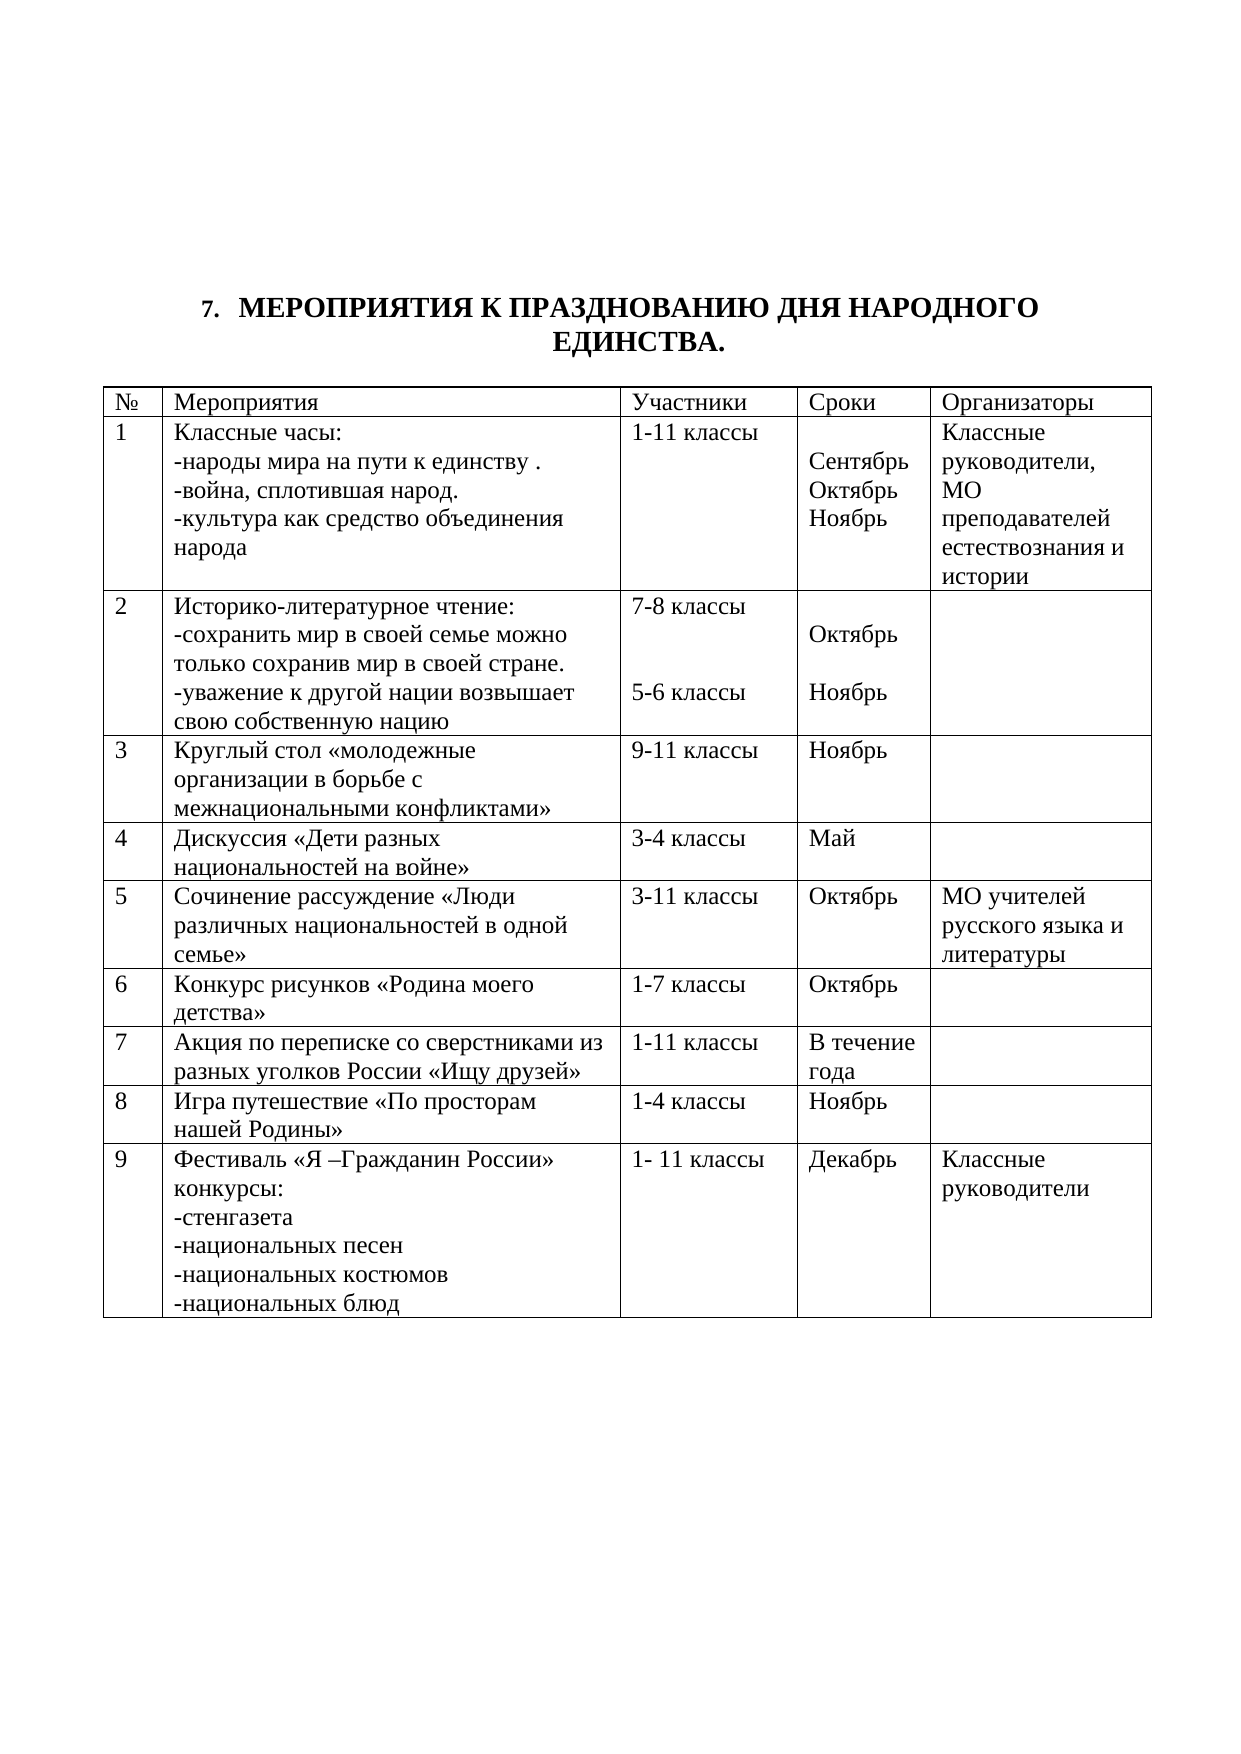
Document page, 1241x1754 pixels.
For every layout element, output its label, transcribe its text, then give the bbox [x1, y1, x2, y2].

table_cell 8 [104, 1086, 162, 1143]
table_cell 1-11 классы [621, 417, 797, 590]
table_header № [104, 388, 162, 416]
table_cell [931, 1086, 1151, 1143]
table_cell Акция по переписке со сверстниками из разных уголков России «Ищу друзей» [163, 1027, 620, 1085]
table_cell [931, 1027, 1151, 1085]
table_cell Круглый стол «молодежные организации в борьбе с межнациональными конфликтами» [163, 736, 620, 822]
table_cell Игра путешествие «По просторам нашей Родины» [163, 1086, 620, 1143]
table_cell МО учителей русского языка и литературы [931, 881, 1151, 968]
table_cell Дискуссия «Дети разных национальностей на войне» [163, 823, 620, 880]
list МЕРОПРИЯТИЯ К ПРАЗДНОВАНИЮ ДНЯ НАРОДНОГО ЕДИНСТВА. [118, 291, 1122, 358]
table_cell 1 [104, 417, 162, 590]
table_cell Декабрь [798, 1144, 930, 1317]
table_cell 1-4 классы [621, 1086, 797, 1143]
table_cell 3-11 классы [621, 881, 797, 968]
table_cell Октябрь [798, 969, 930, 1026]
table_cell 7 [104, 1027, 162, 1085]
table_header Сроки [798, 388, 930, 416]
table_cell 9-11 классы [621, 736, 797, 822]
table_cell Ноябрь [798, 736, 930, 822]
table_cell [931, 736, 1151, 822]
table_cell 1-7 классы [621, 969, 797, 1026]
table_cell 1- 11 классы [621, 1144, 797, 1317]
table_cell Историко-литературное чтение: -сохранить мир в своей семье можно только сохранив мир в своей стране. -уважение к другой нации возвышает свою собственную нацию [163, 591, 620, 734]
table_cell 9 [104, 1144, 162, 1317]
table_cell [931, 823, 1151, 880]
table_cell Сентябрь Октябрь Ноябрь [798, 417, 930, 590]
table_cell 7-8 классы 5-6 классы [621, 591, 797, 734]
table_cell В течение года [798, 1027, 930, 1085]
table_cell [931, 591, 1151, 734]
table_cell Октябрь Ноябрь [798, 591, 930, 734]
table_cell Фестиваль «Я –Гражданин России» конкурсы: -стенгазета -национальных песен -национальных костюмов -национальных блюд [163, 1144, 620, 1317]
table_cell 6 [104, 969, 162, 1026]
table_cell Октябрь [798, 881, 930, 968]
table_cell 3-4 классы [621, 823, 797, 880]
table_cell 5 [104, 881, 162, 968]
table_cell 4 [104, 823, 162, 880]
table_cell Классные руководители [931, 1144, 1151, 1317]
table_cell 1-11 классы [621, 1027, 797, 1085]
table_cell Сочинение рассуждение «Люди различных национальностей в одной семье» [163, 881, 620, 968]
table_cell Конкурс рисунков «Родина моего детства» [163, 969, 620, 1026]
table_header Участники [621, 388, 797, 416]
table_cell 3 [104, 736, 162, 822]
table_cell Классные часы: -народы мира на пути к единству . -война, сплотившая народ. -культура как средство объединения народа [163, 417, 620, 590]
table_cell Классные руководители, МО преподавателей естествознания и истории [931, 417, 1151, 590]
table_cell Май [798, 823, 930, 880]
table_header Организаторы [931, 388, 1151, 416]
table_cell 2 [104, 591, 162, 734]
table_cell [931, 969, 1151, 1026]
table_header Мероприятия [163, 388, 620, 416]
table_cell Ноябрь [798, 1086, 930, 1143]
